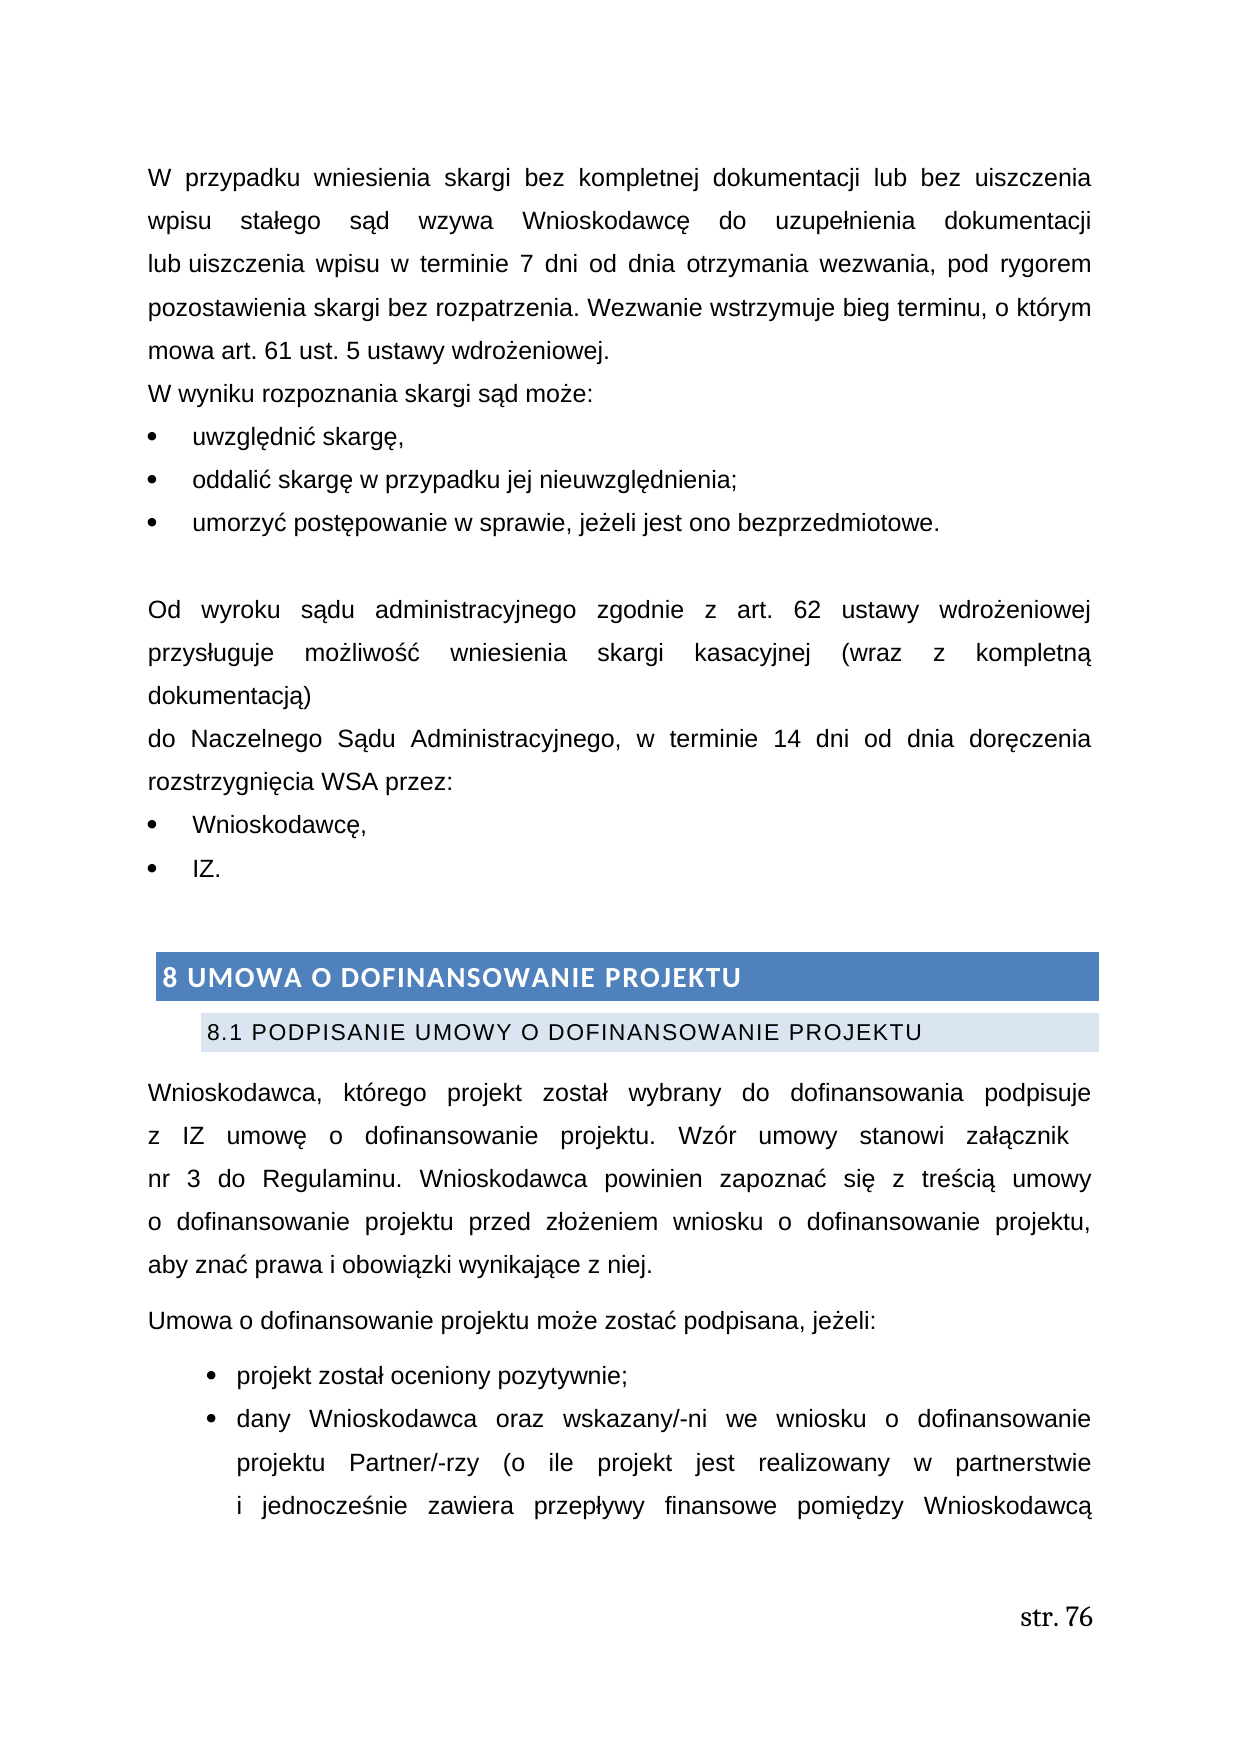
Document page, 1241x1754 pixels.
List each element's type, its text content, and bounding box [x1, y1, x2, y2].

text W przypadku wniesienia skargi bez kompletnej dokumentacji lub bez uiszczenia wpisu stałego sąd wzywa Wnioskodawcę do uzupełnienia dokumentacji lub uiszczenia wpisu w terminie 7 dni od dnia otrzymania wezwania, pod rygorem pozostawienia skargi bez rozpatrzenia. Wezwanie wstrzymuje bieg terminu, o którym mowa art. 61 ust. 5 ustawy wdrożeniowej. [148, 163, 1093, 364]
list Wnioskodawcę, [148, 810, 1093, 839]
text Umowa o dofinansowanie projektu może zostać podpisana, jeżeli: [148, 1306, 1093, 1334]
text Wnioskodawca, którego projekt został wybrany do dofinansowania podpisuje z IZ umowę o dofinansowanie projektu. Wzór umowy stanowi załącznik nr 3 do Regulaminu. Wnioskodawca powinien zapoznać się z treścią umowy o dofinansowanie projektu przed złożeniem wniosku o dofinansowanie projektu, aby znać prawa i obowiązki wynikające z niej. [148, 1077, 1093, 1279]
list umorzyć postępowanie w sprawie, jeżeli jest ono bezprzedmiotowe. [148, 508, 1093, 537]
list IZ. [148, 853, 1093, 882]
list oddalić skargę w przypadku jej nieuwzględnienia; [148, 465, 1093, 494]
text W wyniku rozpoznania skargi sąd może: [148, 379, 1093, 407]
list uwzględnić skargę, [148, 422, 1093, 451]
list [207, 1404, 1093, 1519]
list projekt został oceniony pozytywnie; [207, 1361, 1093, 1390]
text Od wyroku sądu administracyjnego zgodnie z art. 62 ustawy wdrożeniowej przysługuje możliwość wniesienia skargi kasacyjnej (wraz z kompletną dokumentacją) do Naczelnego Sądu Administracyjnego, w terminie 14 dni od dnia doręczenia rozstrzygnięcia WSA przez: [148, 595, 1093, 796]
subtitle Podpisanie umowy o dofinansowanie projektu [207, 1019, 1093, 1046]
subtitle UMOWA O DOFINANSOWANIE PROJEKTU [163, 959, 1093, 994]
